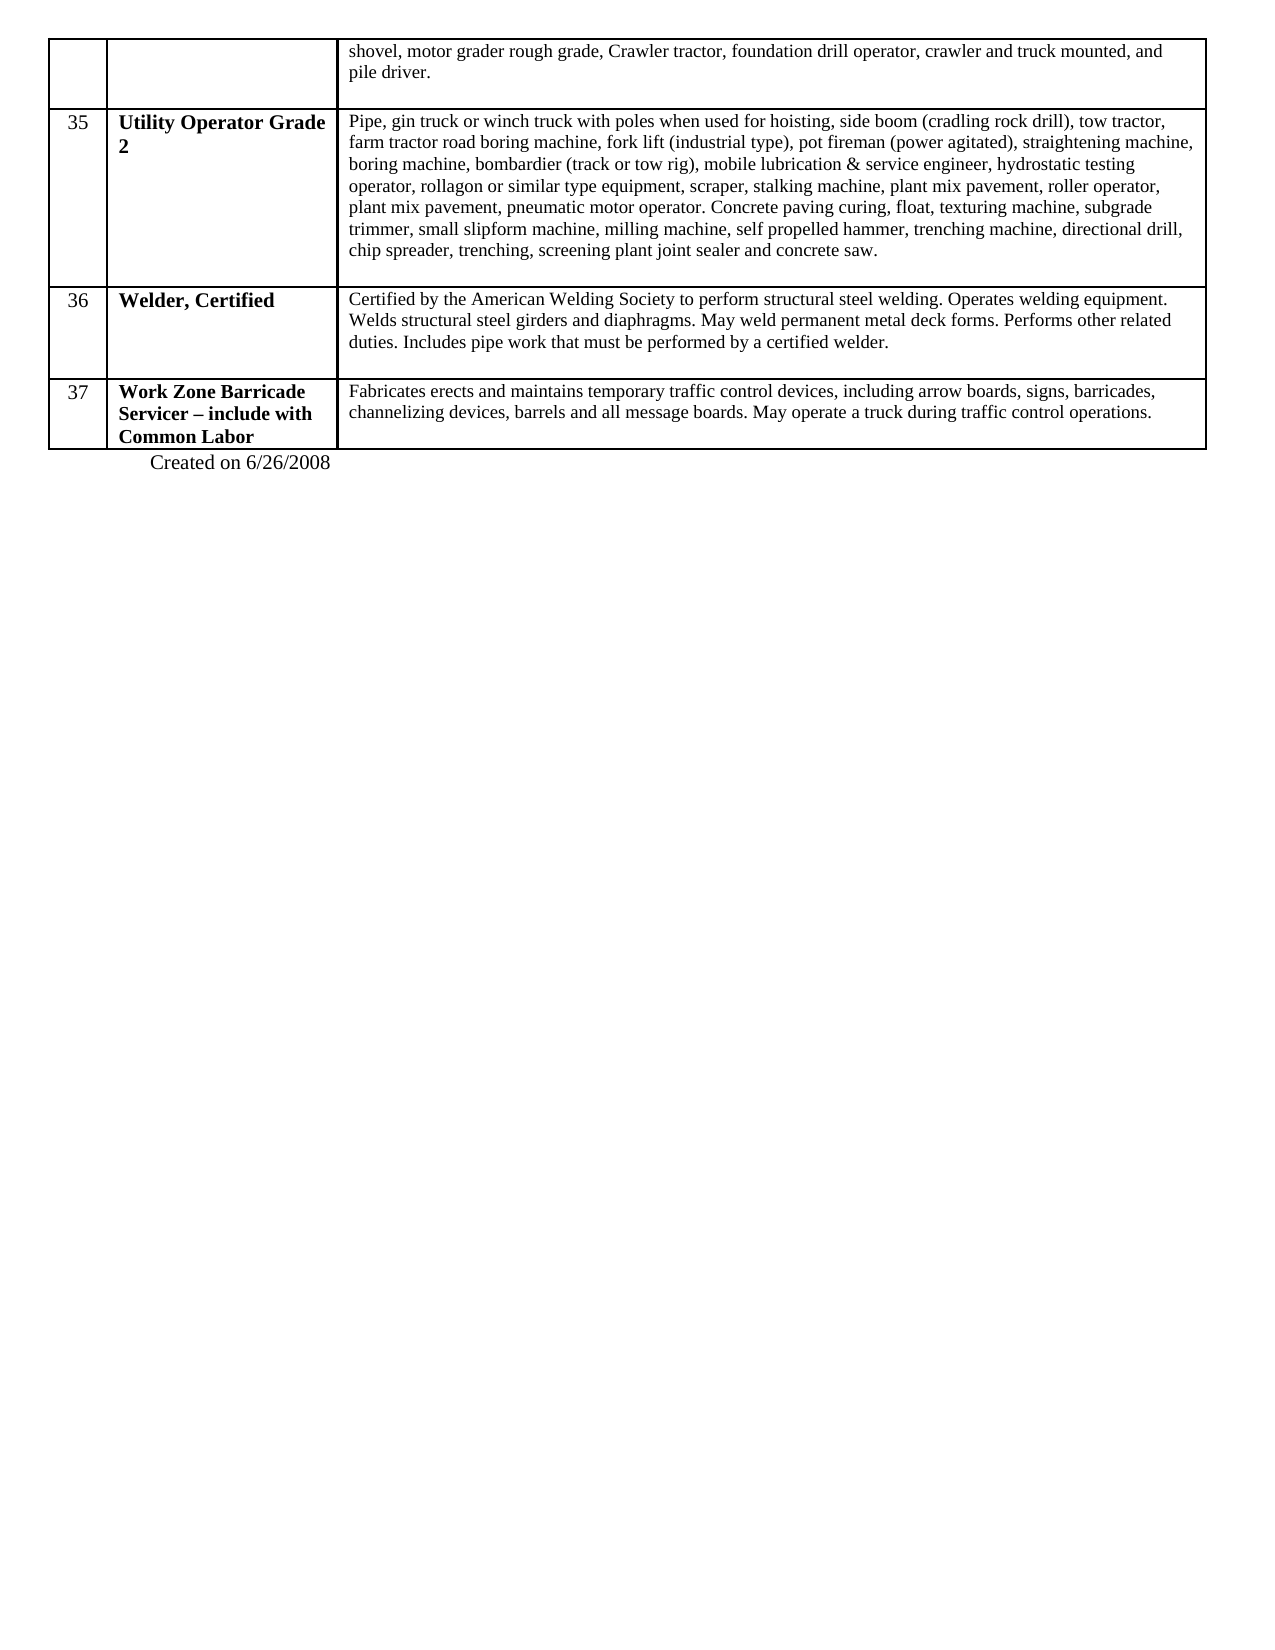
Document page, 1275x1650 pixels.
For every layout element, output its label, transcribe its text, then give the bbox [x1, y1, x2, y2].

table_cell 36 [50, 288, 106, 377]
table_cell Certified by the American Welding Society to perform structural steel welding. Operates welding equipment. Welds structural steel girders and diaphragms. May weld permanent metal deck forms. Performs other related duties. Includes pipe work that must be performed by a certified welder. [339, 288, 1205, 377]
table_cell 34 [50, 40, 106, 108]
table_cell Utility Operator Grade 2 [108, 110, 336, 286]
text Created on 6/26/2008BUILDING CONSTRUCTION TRADES [150, 450, 1125, 474]
table_cell Pipe, gin truck or winch truck with poles when used for hoisting, side boom (cradling rock drill), tow tractor, farm tractor road boring machine, fork lift (industrial type), pot fireman (power agitated), straightening machine, boring machine, bombardier (track or tow rig), mobile lubrication & service engineer, hydrostatic testing operator, rollagon or similar type equipment, scraper, stalking machine, plant mix pavement, roller operator, plant mix pavement, pneumatic motor operator. Concrete paving curing, float, texturing machine, subgrade trimmer, small slipform machine, milling machine, self propelled hammer, trenching machine, directional drill, chip spreader, trenching, screening plant joint sealer and concrete saw. [339, 110, 1205, 286]
table_cell Fabricates erects and maintains temporary traffic control devices, including arrow boards, signs, barricades, channelizing devices, barrels and all message boards. May operate a truck during traffic control operations. [339, 380, 1205, 448]
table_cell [339, 40, 1205, 108]
table_cell Work Zone Barricade Servicer – include with Common Labor [108, 380, 336, 448]
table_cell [108, 40, 336, 108]
table_cell 35 [50, 110, 106, 286]
table_cell Welder, Certified [108, 288, 336, 377]
table_cell 37 [50, 380, 106, 448]
